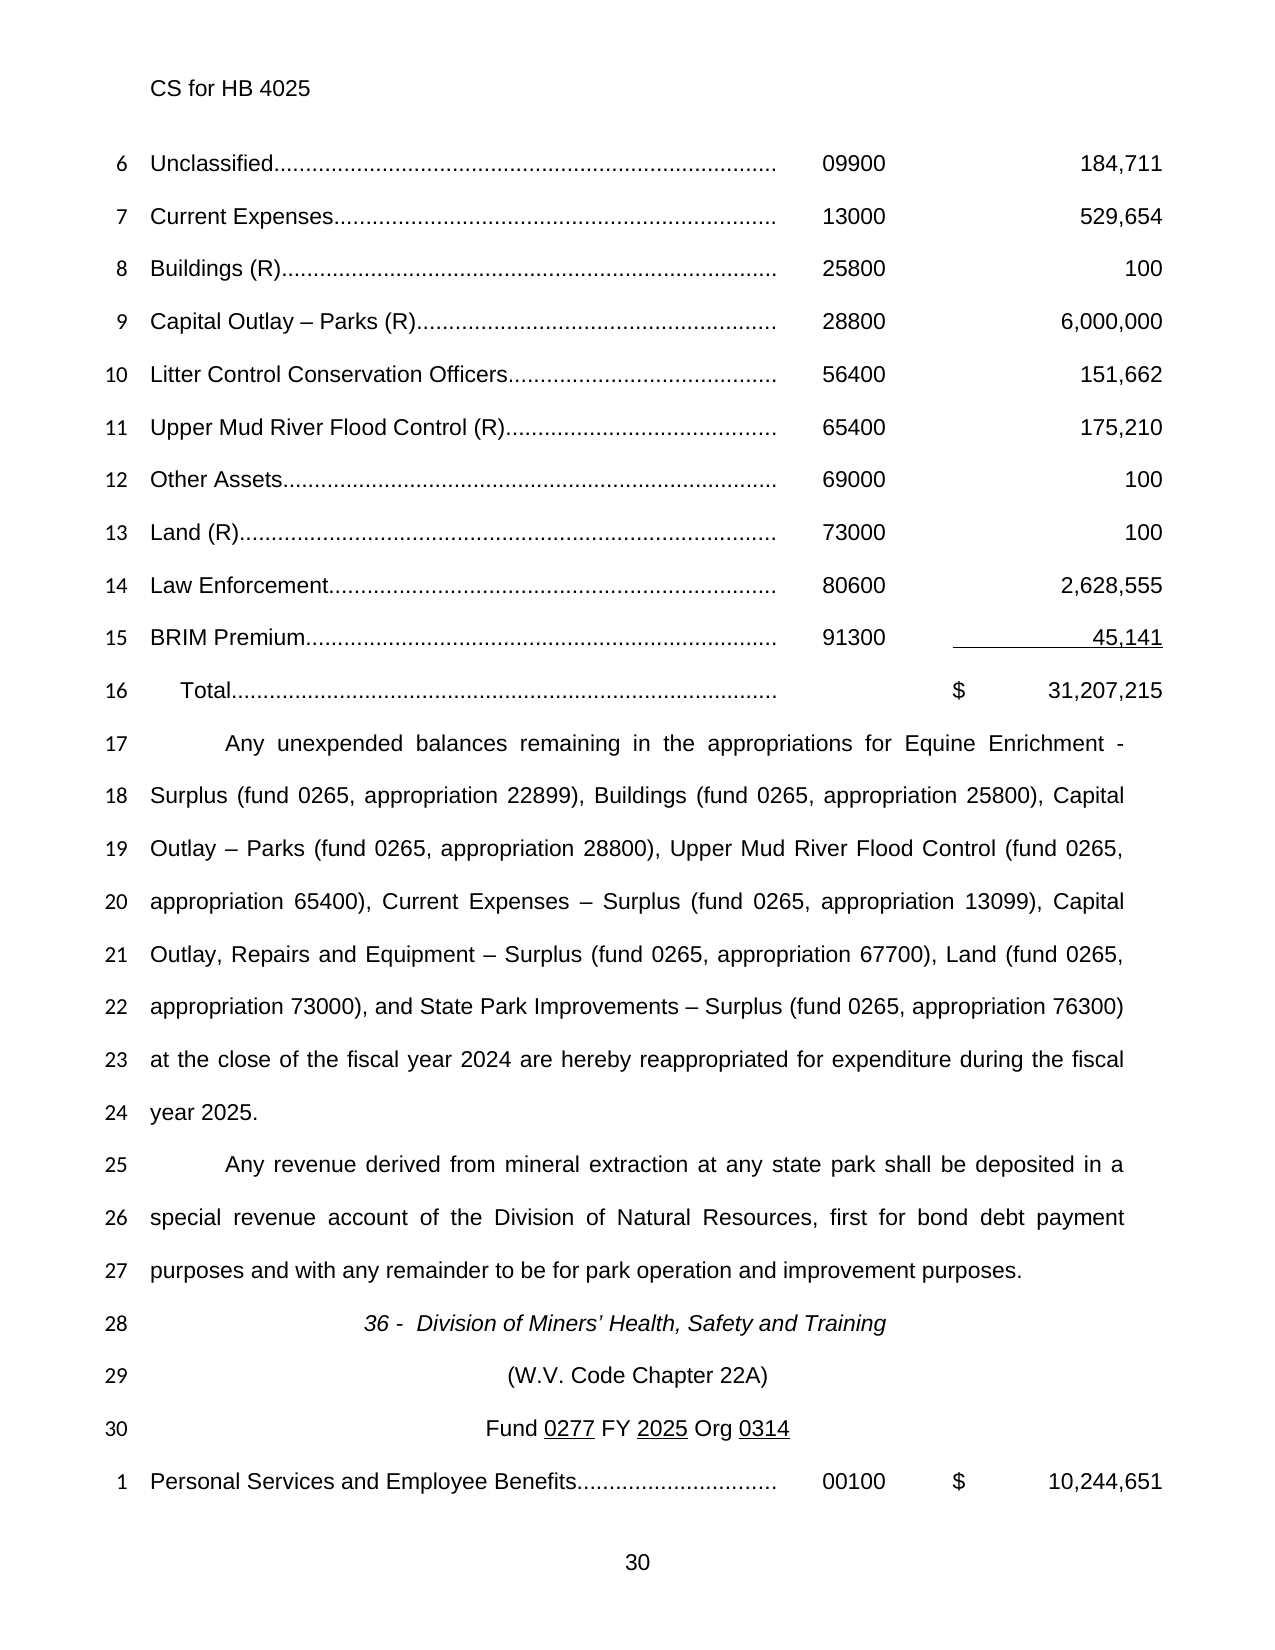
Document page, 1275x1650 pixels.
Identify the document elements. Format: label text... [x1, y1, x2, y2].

text Any unexpended balances remaining in the appropriations for Equine Enrichment - Surplus (fund 0265, appropriation 22899), Buildings (fund 0265, appropriation 25800), Capital Outlay – Parks (fund 0265, appropriation 28800), Upper Mud River Flood Control (fund 0265, appropriation 65400), Current Expenses – Surplus (fund 0265, appropriation 13099), Capital Outlay, Repairs and Equipment – Surplus (fund 0265, appropriation 67700), Land (fund 0265, appropriation 73000), and State Park Improvements – Surplus (fund 0265, appropriation 76300) at the close of the fiscal year 2024 are hereby reappropriated for expenditure during the fiscal year 2025. [150, 730, 1125, 1125]
text Fund 0277 FY 2025 Org 0314 [150, 1415, 1125, 1441]
text Land (R) 73000 100 [150, 519, 1125, 545]
list Division of Miners’ Health, Safety and Training [150, 1309, 1125, 1336]
text BRIM Premium 91300 45,141 [150, 624, 1125, 651]
text Capital Outlay – Parks (R) 28800 6,000,000 [150, 308, 1125, 334]
text Litter Control Conservation Officers 56400 151,662 [150, 361, 1125, 387]
text Buildings (R) 25800 100 [150, 255, 1125, 282]
text Unclassified 09900 184,711 [150, 150, 1125, 176]
text (W.V. Code Chapter 22A) [150, 1362, 1125, 1389]
text Personal Services and Employee Benefits 00100 $ 10,244,651 [150, 1468, 1125, 1494]
text Any revenue derived from mineral extraction at any state park shall be deposited in a special revenue account of the Division of Natural Resources, first for bond debt payment purposes and with any remainder to be for park operation and improvement purposes. [150, 1151, 1125, 1283]
text Total $ 31,207,215 [150, 677, 1125, 703]
text Other Assets 69000 100 [150, 466, 1125, 493]
text Current Expenses 13000 529,654 [150, 203, 1125, 229]
text Law Enforcement 80600 2,628,555 [150, 572, 1125, 598]
text Upper Mud River Flood Control (R) 65400 175,210 [150, 413, 1125, 440]
